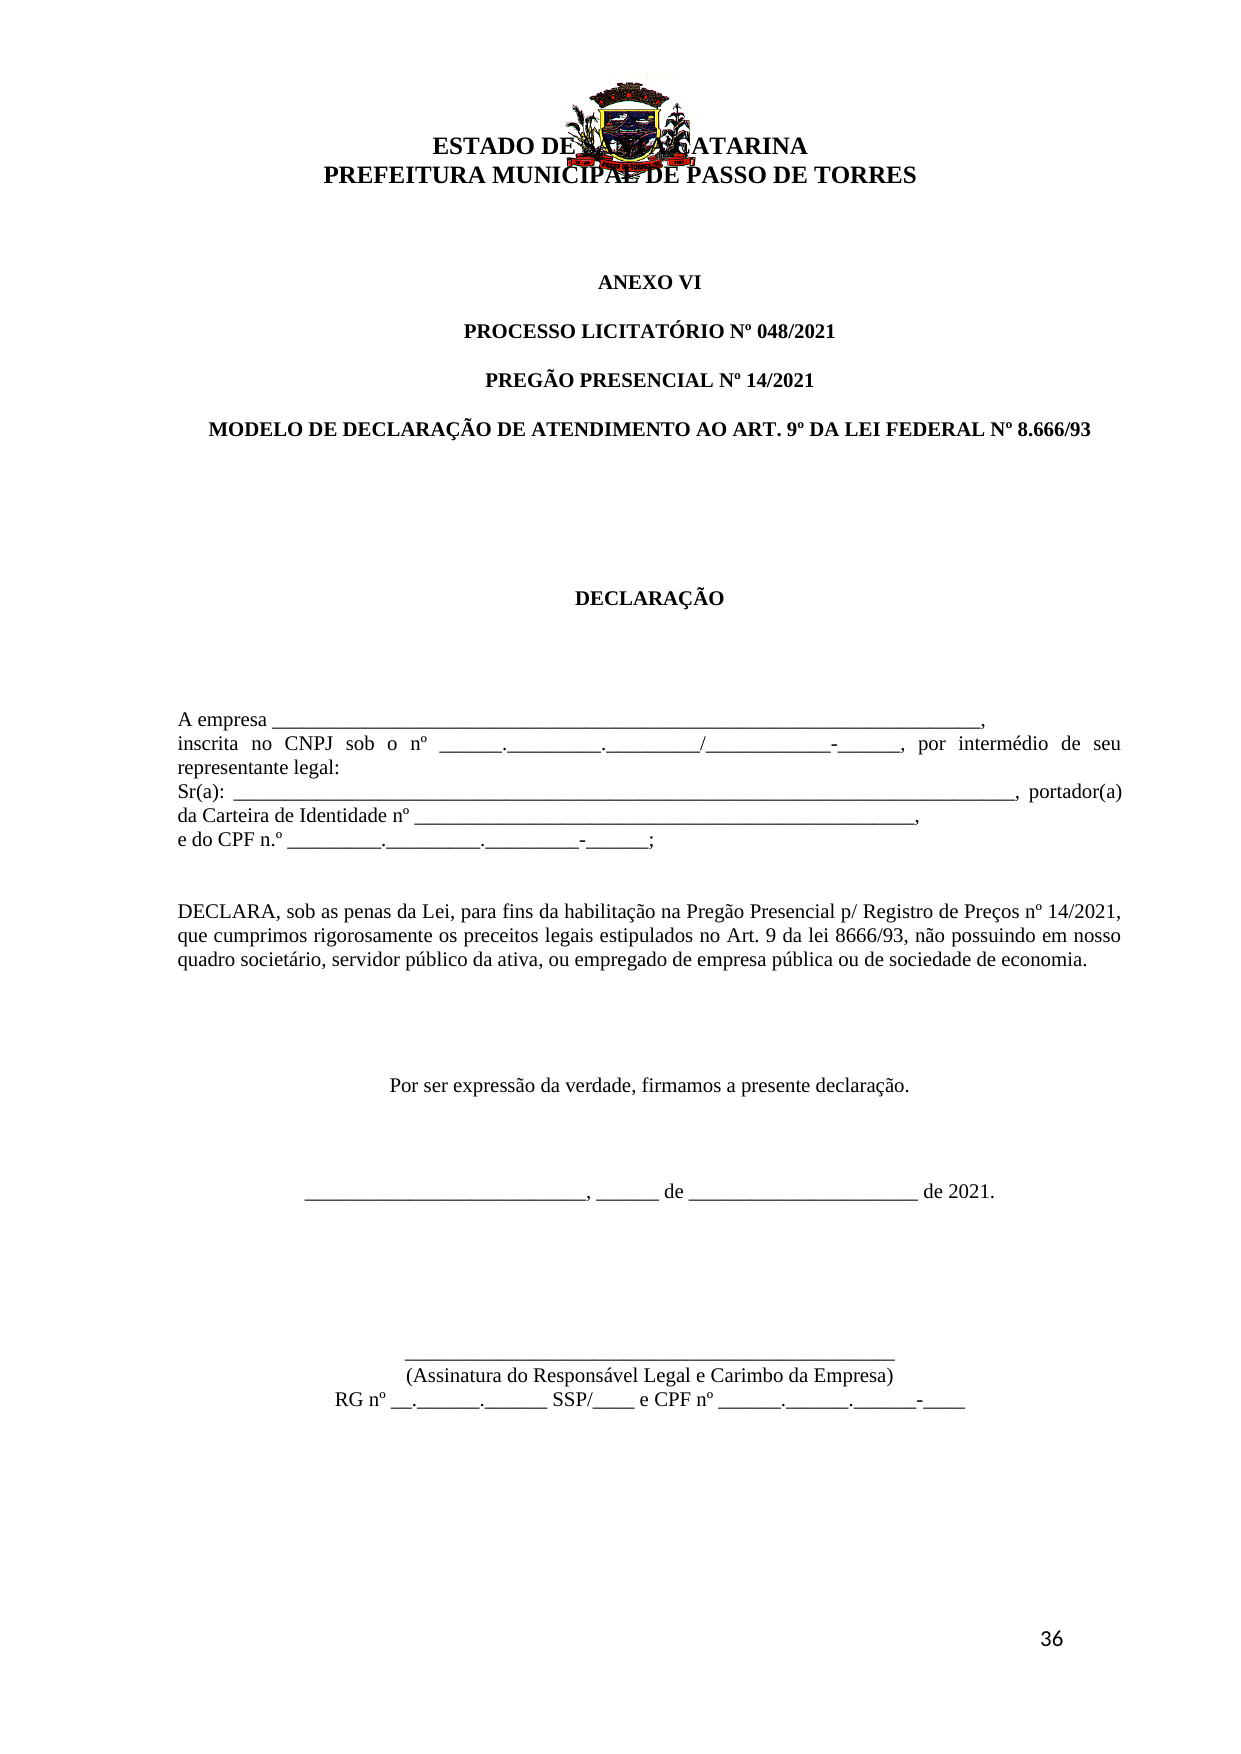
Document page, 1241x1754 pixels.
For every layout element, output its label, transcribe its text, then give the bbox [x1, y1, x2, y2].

text Sr(a): ___________________________________________________________________________, portador(a) da Carteira de Identidade nº ________________________________________________, [177, 779, 1122, 827]
text _______________________________________________ [177, 1339, 1122, 1363]
text (Assinatura do Responsável Legal e Carimbo da Empresa) [177, 1363, 1122, 1387]
text Por ser expressão da verdade, firmamos a presente declaração. [177, 1073, 1122, 1097]
text inscrita no CNPJ sob o nº ______._________._________/____________-______, por intermédio de seu representante legal: [177, 731, 1122, 779]
text DECLARAÇÃO [177, 586, 1122, 610]
text PROCESSO LICITATÓRIO Nº 048/2021 [177, 319, 1122, 343]
text PREGÃO PRESENCIAL Nº 14/2021 [177, 368, 1122, 392]
text ___________________________, ______ de ______________________ de 2021. [177, 1179, 1122, 1203]
text RG nº __.______.______ SSP/____ e CPF nº ______.______.______-____ [177, 1387, 1122, 1411]
text e do CPF n.º _________._________._________-______; [177, 827, 1122, 851]
text A empresa ____________________________________________________________________, [177, 707, 1122, 731]
text MODELO DE DECLARAÇÃO DE ATENDIMENTO AO ART. 9º DA LEI FEDERAL Nº 8.666/93 [177, 417, 1122, 441]
text ANEXO VI [177, 270, 1122, 294]
picture [550, 73, 701, 187]
text DECLARA, sob as penas da Lei, para fins da habilitação na Pregão Presencial p/ Registro de Preços nº 14/2021, que cumprimos rigorosamente os preceitos legais estipulados no Art. 9 da lei 8666/93, não possuindo em nosso quadro societário, servidor público da ativa, ou empregado de empresa pública ou de sociedade de economia. [177, 899, 1122, 971]
picture [550, 139, 554, 153]
